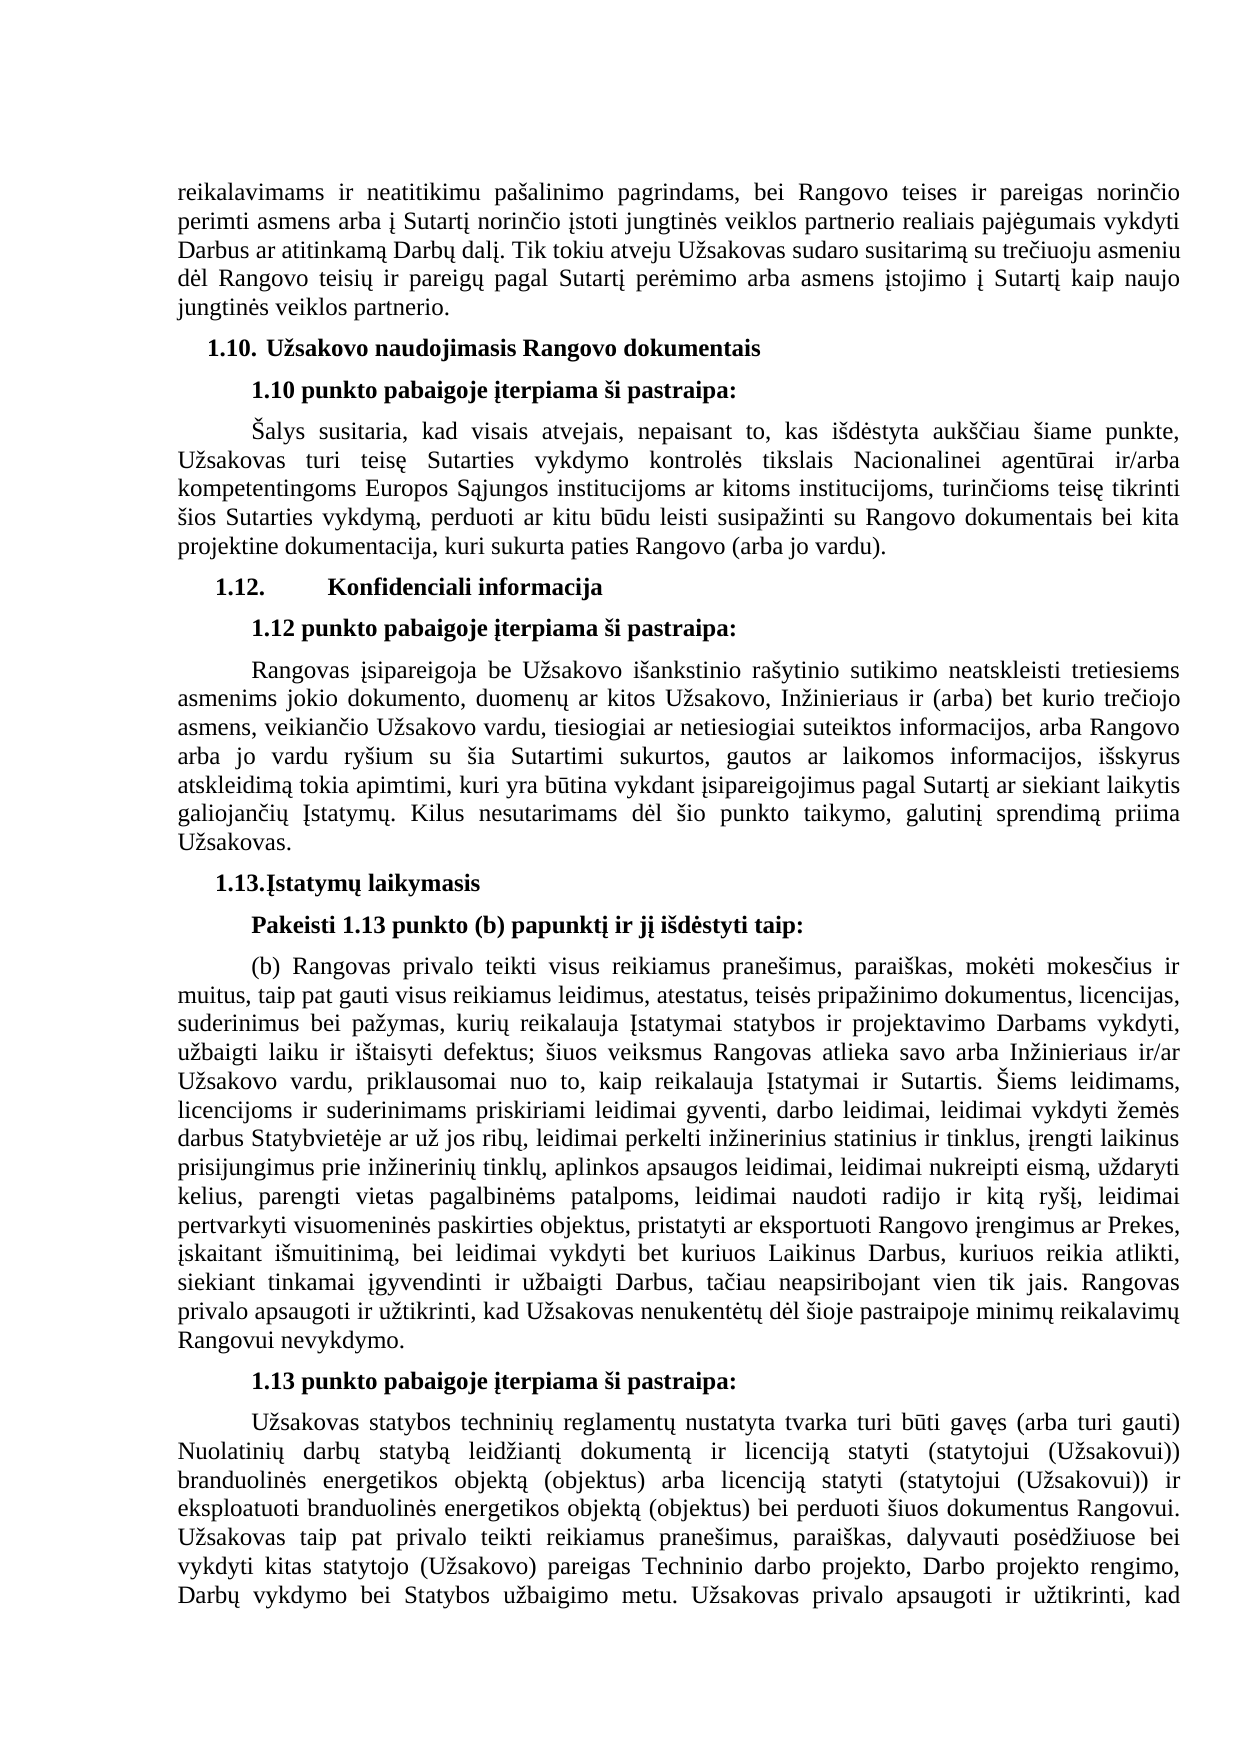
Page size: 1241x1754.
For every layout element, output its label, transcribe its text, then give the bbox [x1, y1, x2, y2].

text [177, 1407, 1181, 1608]
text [177, 177, 1181, 321]
text 1.10 punkto pabaigoje įterpiama ši pastraipa: [177, 375, 1181, 403]
list Užsakovo naudojimasis Rangovo dokumentais [177, 333, 1181, 362]
text Rangovas įsipareigoja be Užsakovo išankstinio rašytinio sutikimo neatskleisti tretiesiems asmenims jokio dokumento, duomenų ar kitos Užsakovo, Inžinieriaus ir (arba) bet kurio trečiojo asmens, veikiančio Užsakovo vardu, tiesiogiai ar netiesiogiai suteiktos informacijos, arba Rangovo arba jo vardu ryšium su šia Sutartimi sukurtos, gautos ar laikomos informacijos, išskyrus atskleidimą tokia apimtimi, kuri yra būtina vykdant įsipareigojimus pagal Sutartį ar siekiant laikytis galiojančių Įstatymų. Kilus nesutarimams dėl šio punkto taikymo, galutinį sprendimą priima Užsakovas. [177, 655, 1181, 856]
text Šalys susitaria, kad visais atvejais, nepaisant to, kas išdėstyta aukščiau šiame punkte, Užsakovas turi teisę Sutarties vykdymo kontrolės tikslais Nacionalinei agentūrai ir/arba kompetentingoms Europos Sąjungos institucijoms ar kitoms institucijoms, turinčioms teisę tikrinti šios Sutarties vykdymą, perduoti ar kitu būdu leisti susipažinti su Rangovo dokumentais bei kita projektine dokumentacija, kuri sukurta paties Rangovo (arba jo vardu). [177, 416, 1181, 560]
text Įstatymų laikymasis [215, 868, 1181, 897]
list Konfidenciali informacija [215, 572, 1181, 601]
text 1.13 punkto pabaigoje įterpiama ši pastraipa: [177, 1366, 1181, 1395]
text 1.12 punkto pabaigoje įterpiama ši pastraipa: [177, 613, 1181, 642]
text Pakeisti 1.13 punkto (b) papunktį ir jį išdėstyti taip: [177, 910, 1181, 938]
text (b) Rangovas privalo teikti visus reikiamus pranešimus, paraiškas, mokėti mokesčius ir muitus, taip pat gauti visus reikiamus leidimus, atestatus, teisės pripažinimo dokumentus, licencijas, suderinimus bei pažymas, kurių reikalauja Įstatymai statybos ir projektavimo Darbams vykdyti, užbaigti laiku ir ištaisyti defektus; šiuos veiksmus Rangovas atlieka savo arba Inžinieriaus ir/ar Užsakovo vardu, priklausomai nuo to, kaip reikalauja Įstatymai ir Sutartis. Šiems leidimams, licencijoms ir suderinimams priskiriami leidimai gyventi, darbo leidimai, leidimai vykdyti žemės darbus Statybvietėje ar už jos ribų, leidimai perkelti inžinerinius statinius ir tinklus, įrengti laikinus prisijungimus prie inžinerinių tinklų, aplinkos apsaugos leidimai, leidimai nukreipti eismą, uždaryti kelius, parengti vietas pagalbinėms patalpoms, leidimai naudoti radijo ir kitą ryšį, leidimai pertvarkyti visuomeninės paskirties objektus, pristatyti ar eksportuoti Rangovo įrengimus ar Prekes, įskaitant išmuitinimą, bei leidimai vykdyti bet kuriuos Laikinus Darbus, kuriuos reikia atlikti, siekiant tinkamai įgyvendinti ir užbaigti Darbus, tačiau neapsiribojant vien tik jais. Rangovas privalo apsaugoti ir užtikrinti, kad Užsakovas nenukentėtų dėl šioje pastraipoje minimų reikalavimų Rangovui nevykdymo. [177, 951, 1181, 1353]
